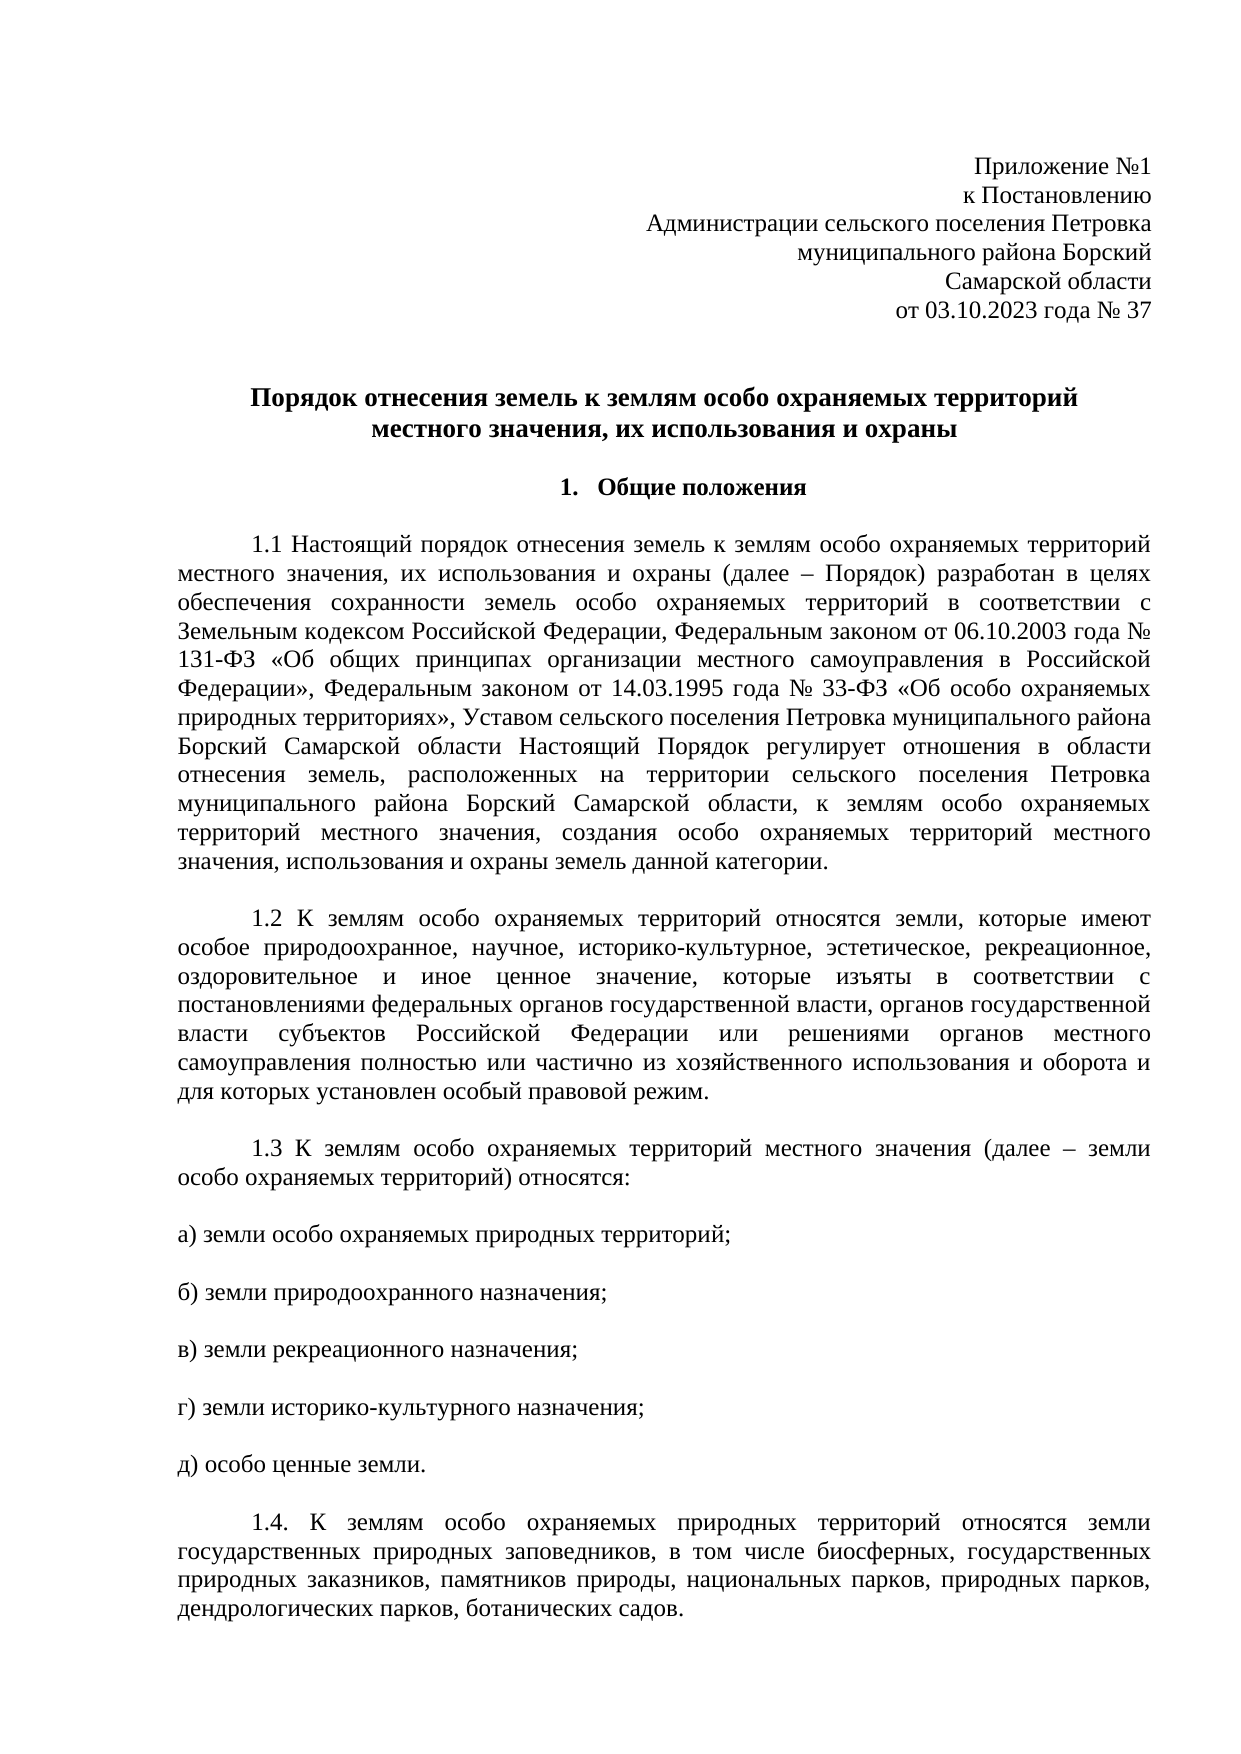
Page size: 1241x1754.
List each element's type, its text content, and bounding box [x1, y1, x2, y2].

text к Постановлению [177, 180, 1152, 208]
text 1.3 К землям особо охраняемых территорий местного значения (далее – земли особо охраняемых территорий) относятся: [177, 1133, 1152, 1191]
text в) земли рекреационного назначения; [177, 1334, 1152, 1363]
text муниципального района Борский [177, 237, 1152, 266]
text Порядок отнесения земель к землям особо охраняемых территорий [177, 381, 1152, 412]
text а) земли особо охраняемых природных территорий; [177, 1219, 1152, 1248]
text б) земли природоохранного назначения; [177, 1277, 1152, 1306]
list Общие положения [215, 472, 1152, 501]
text Приложение №1 [177, 151, 1152, 180]
text 1.4. К землям особо охраняемых природных территорий относятся земли государственных природных заповедников, в том числе биосферных, государственных природных заказников, памятников природы, национальных парков, природных парков, дендрологических парков, ботанических садов. [177, 1507, 1152, 1622]
text г) земли историко-культурного назначения; [177, 1392, 1152, 1421]
text Администрации сельского поселения Петровка [177, 208, 1152, 237]
text 1.2 К землям особо охраняемых территорий относятся земли, которые имеют особое природоохранное, научное, историко-культурное, эстетическое, рекреационное, оздоровительное и иное ценное значение, которые изъяты в соответствии с постановлениями федеральных органов государственной власти, органов государственной власти субъектов Российской Федерации или решениями органов местного самоуправления полностью или частично из хозяйственного использования и оборота и для которых установлен особый правовой режим. [177, 903, 1152, 1104]
text 1.1 Настоящий порядок отнесения земель к землям особо охраняемых территорий местного значения, их использования и охраны (далее – Порядок) разработан в целях обеспечения сохранности земель особо охраняемых территорий в соответствии с Земельным кодексом Российской Федерации, Федеральным законом от 06.10.2003 года № 131-ФЗ «Об общих принципах организации местного самоуправления в Российской Федерации», Федеральным законом от 14.03.1995 года № 33-ФЗ «Об особо охраняемых природных территориях», Уставом сельского поселения Петровка муниципального района Борский Самарской области Настоящий Порядок регулирует отношения в области отнесения земель, расположенных на территории сельского поселения Петровка муниципального района Борский Самарской области, к землям особо охраняемых территорий местного значения, создания особо охраняемых территорий местного значения, использования и охраны земель данной категории. [177, 529, 1152, 874]
text от 03.10.2023 года № 37 [177, 295, 1152, 323]
text д) особо ценные земли. [177, 1449, 1152, 1478]
text Самарской области [177, 266, 1152, 295]
text местного значения, их использования и охраны [177, 412, 1152, 443]
